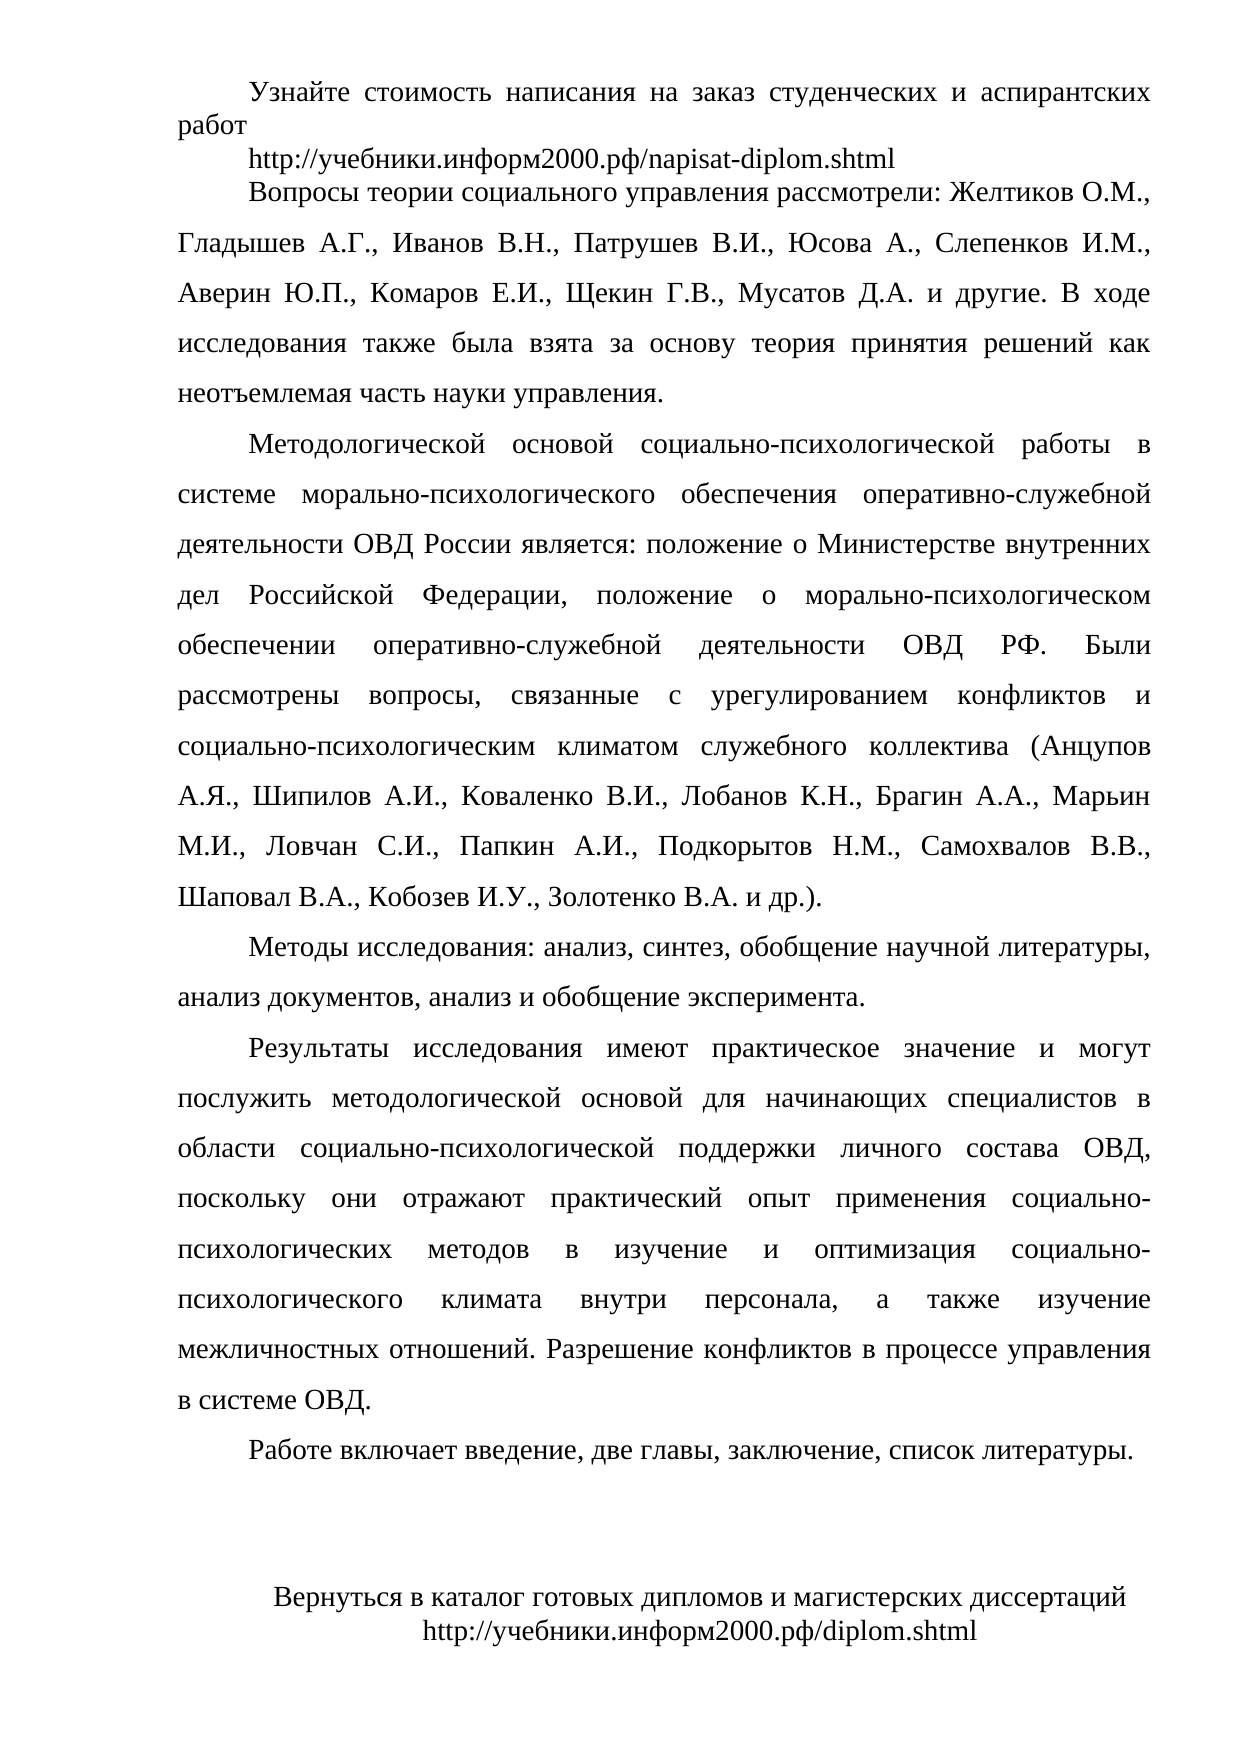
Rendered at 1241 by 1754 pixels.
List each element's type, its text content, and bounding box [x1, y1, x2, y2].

text Работе включает введение, две главы, заключение, список литературы. [177, 1432, 1152, 1466]
text Методологической основой социально-психологической работы в системе морально-психологического обеспечения оперативно-служебной деятельности ОВД России является: положение о Министерстве внутренних дел Российской Федерации, положение о морально-психологическом обеспечении оперативно-служебной деятельности ОВД РФ. Были рассмотрены вопросы, связанные с урегулированием конфликтов и социально-психологическим климатом служебного коллектива (Анцупов А.Я., Шипилов А.И., Коваленко В.И., Лобанов К.Н., Брагин А.А., Марьин М.И., Ловчан С.И., Папкин А.И., Подкорытов Н.М., Самохвалов В.В., Шаповал В.А., Кобозев И.У., Золотенко В.А. и др.). [177, 426, 1152, 912]
text Результаты исследования имеют практическое значение и могут послужить методологической основой для начинающих специалистов в области социально-психологической поддержки личного состава ОВД, поскольку они отражают практический опыт применения социально-психологических методов в изучение и оптимизация социально-психологического климата внутри персонала, а также изучение межличностных отношений. Разрешение конфликтов в процессе управления в системе ОВД. [177, 1030, 1152, 1415]
text Методы исследования: анализ, синтез, обобщение научной литературы, анализ документов, анализ и обобщение эксперимента. [177, 929, 1152, 1013]
text Вопросы теории социального управления рассмотрели: Желтиков О.М., Гладышев А.Г., Иванов В.Н., Патрушев В.И., Юсова А., Слепенков И.М., Аверин Ю.П., Комаров Е.И., Щекин Г.В., Мусатов Д.А. и другие. В ходе исследования также была взята за основу теория принятия решений как неотъемлемая часть науки управления. [177, 174, 1152, 409]
